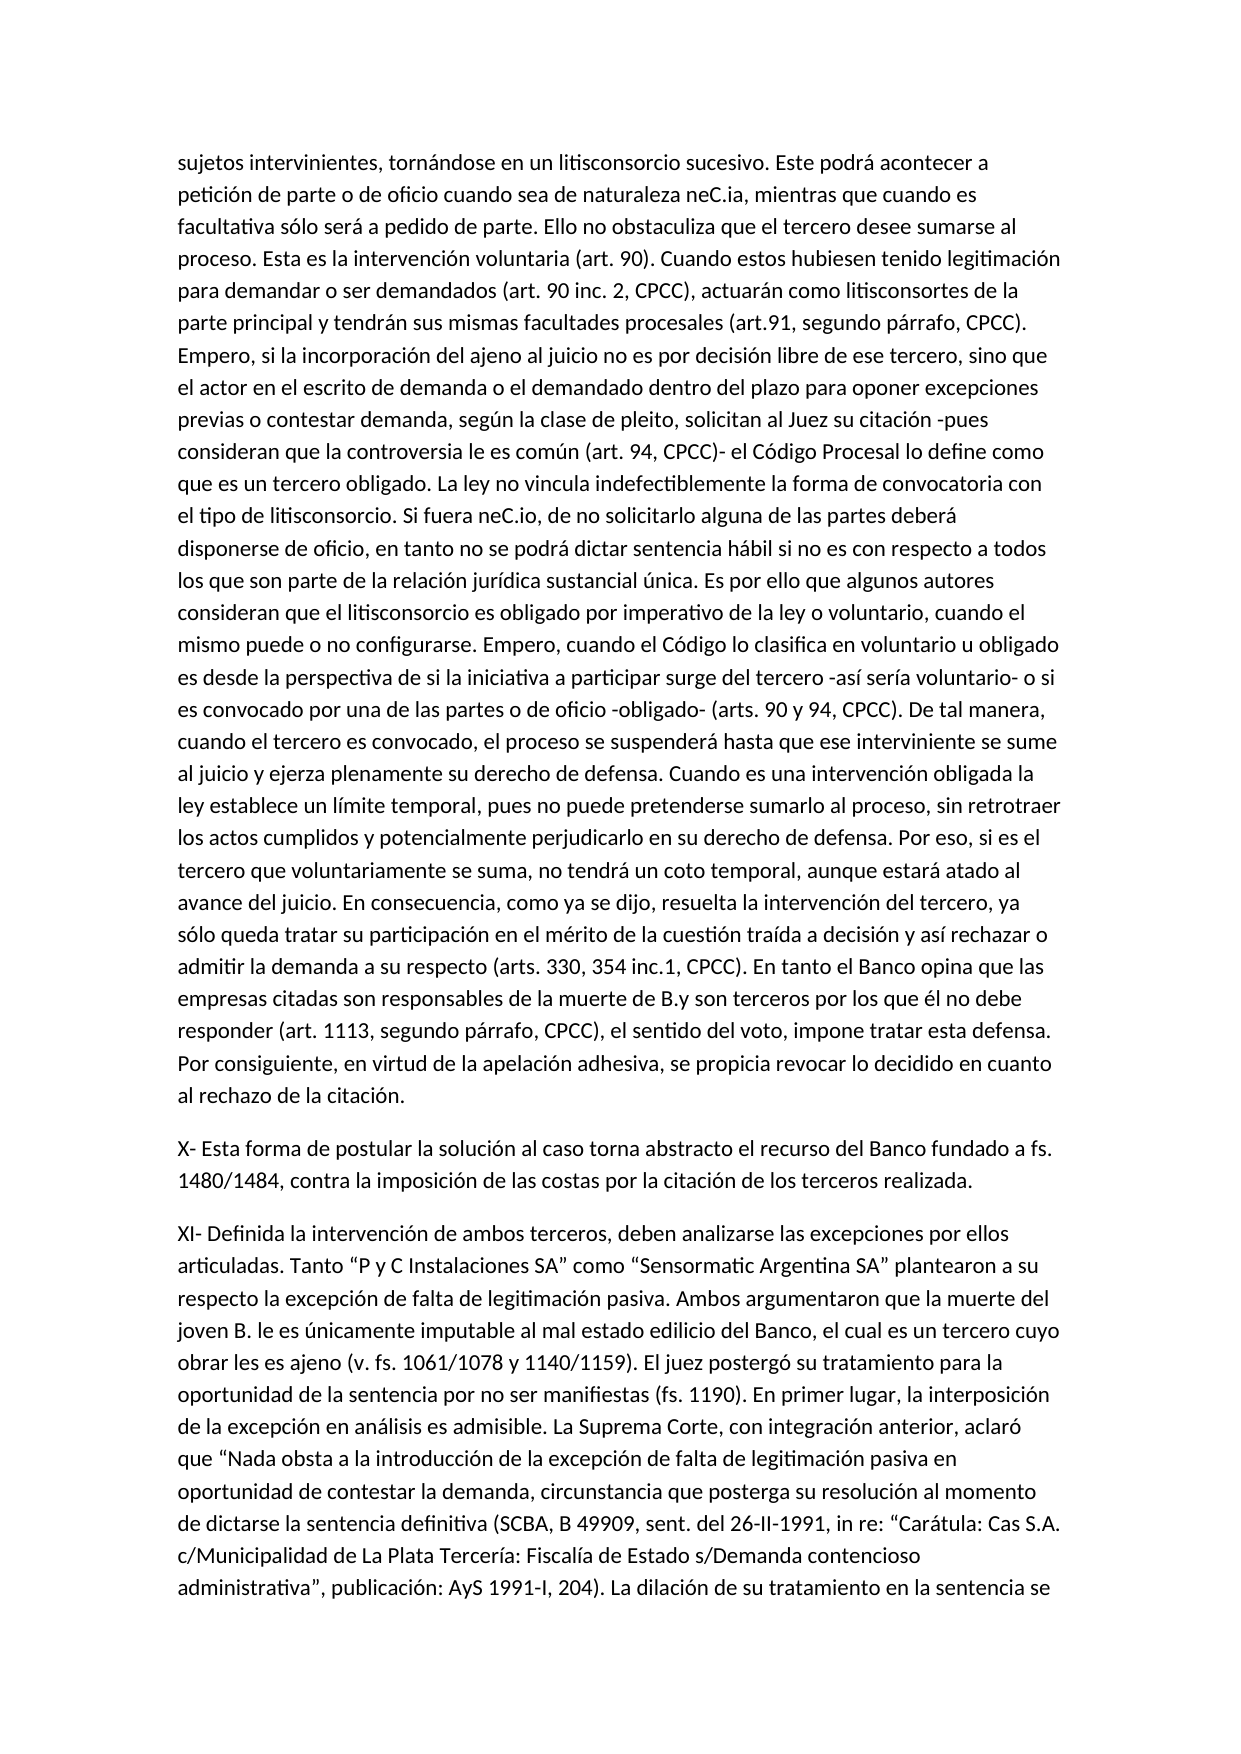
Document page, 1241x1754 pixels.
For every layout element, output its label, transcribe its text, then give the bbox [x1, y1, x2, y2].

text X- Esta forma de postular la solución al caso torna abstracto el recurso del Banco fundado a fs. 1480/1484, contra la imposición de las costas por la citación de los terceros realizada. [177, 1134, 1063, 1194]
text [177, 1219, 1063, 1601]
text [177, 148, 1063, 1109]
